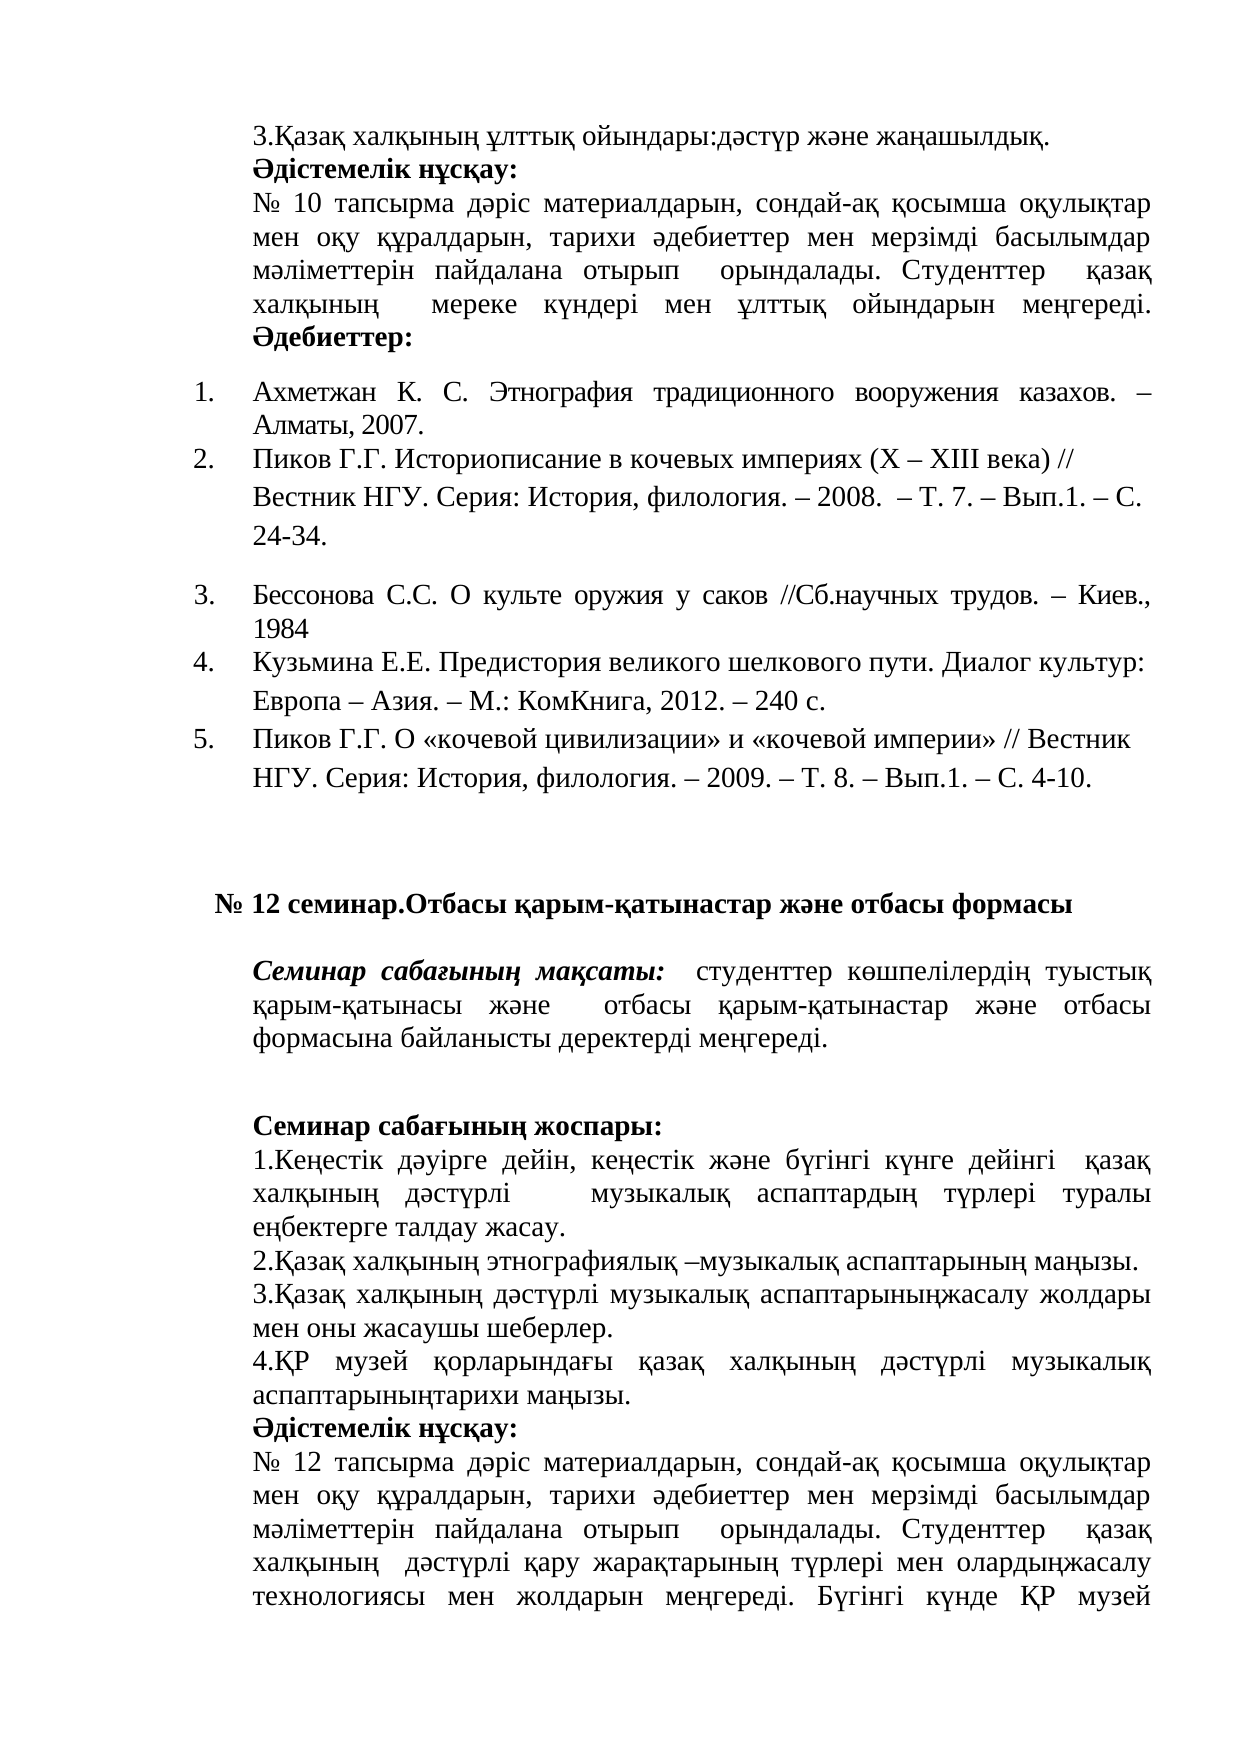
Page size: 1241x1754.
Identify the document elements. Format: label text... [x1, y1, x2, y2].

text № 12 семинар.Отбасы қарым-қатынастар және отбасы формасы [214, 886, 1152, 920]
list 3.Қазақ халқының дәстүрлі музыкалық аспаптарыныңжасалу жолдары мен оны жасаушы шеберлер. [252, 1276, 1152, 1343]
list Ахметжан К. С. Этнография традиционного вооружения казахов. – Алматы, 2007. [215, 374, 1152, 441]
list 1.Кеңестік дәуірге дейін, кеңестік және бүгінгі күнге дейінгі қазақ халқының дәстүрлі музыкалық аспаптардың түрлері туралы еңбектерге талдау жасау. [252, 1142, 1152, 1243]
list Семинар сабағының жоспары: [252, 1108, 1152, 1142]
list Әдістемелік нұсқау: [252, 1410, 1152, 1444]
list 4.ҚР музей қорларындағы қазақ халқының дәстүрлі музыкалық аспаптарыныңтарихи маңызы. [252, 1343, 1152, 1410]
list Бессонова С.С. О культе оружия у саков //Сб.научных трудов. – Киев., 1984 [215, 577, 1152, 644]
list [252, 1444, 1152, 1612]
list Кузьмина Е.Е. Предистория великого шелкового пути. Диалог культур: Европа – Азия. – М.: КомКнига, 2012. – 240 с. [215, 644, 1152, 716]
list 2.Қазақ халқының этнографиялық –музыкалық аспаптарының маңызы. [252, 1243, 1152, 1276]
list Әдістемелік нұсқау: [252, 152, 1152, 185]
list Пиков Г.Г. О «кочевой цивилизации» и «кочевой империи» // Вестник НГУ. Серия: История, филология. – 2009. – Т. 8. – Вып.1. – С. 4-10. [215, 721, 1152, 793]
list № 10 тапсырма дәріс материалдарын, сондай-ақ қосымша оқулықтар мен оқу құралдарын, тарихи әдебиеттер мен мерзімді басылымдар мәліметтерін пайдалана отырып орындалады. Студенттер қазақ халқының мереке күндері мен ұлттық ойындарын меңгереді. Әдебиеттер: [252, 185, 1152, 353]
list 3.Қазақ халқының ұлттық ойындары:дәстүр және жаңашылдық. [252, 118, 1152, 152]
list Пиков Г.Г. Историописание в кочевых империях (X – XIII века) // Вестник НГУ. Серия: История, филология. – 2008. – Т. 7. – Вып.1. – С. 24-34. [215, 441, 1152, 551]
list Семинар сабағының мақсаты: студенттер көшпелілердің туыстық қарым-қатынасы және отбасы қарым-қатынастар және отбасы формасына байланысты деректерді меңгереді. [252, 953, 1152, 1054]
